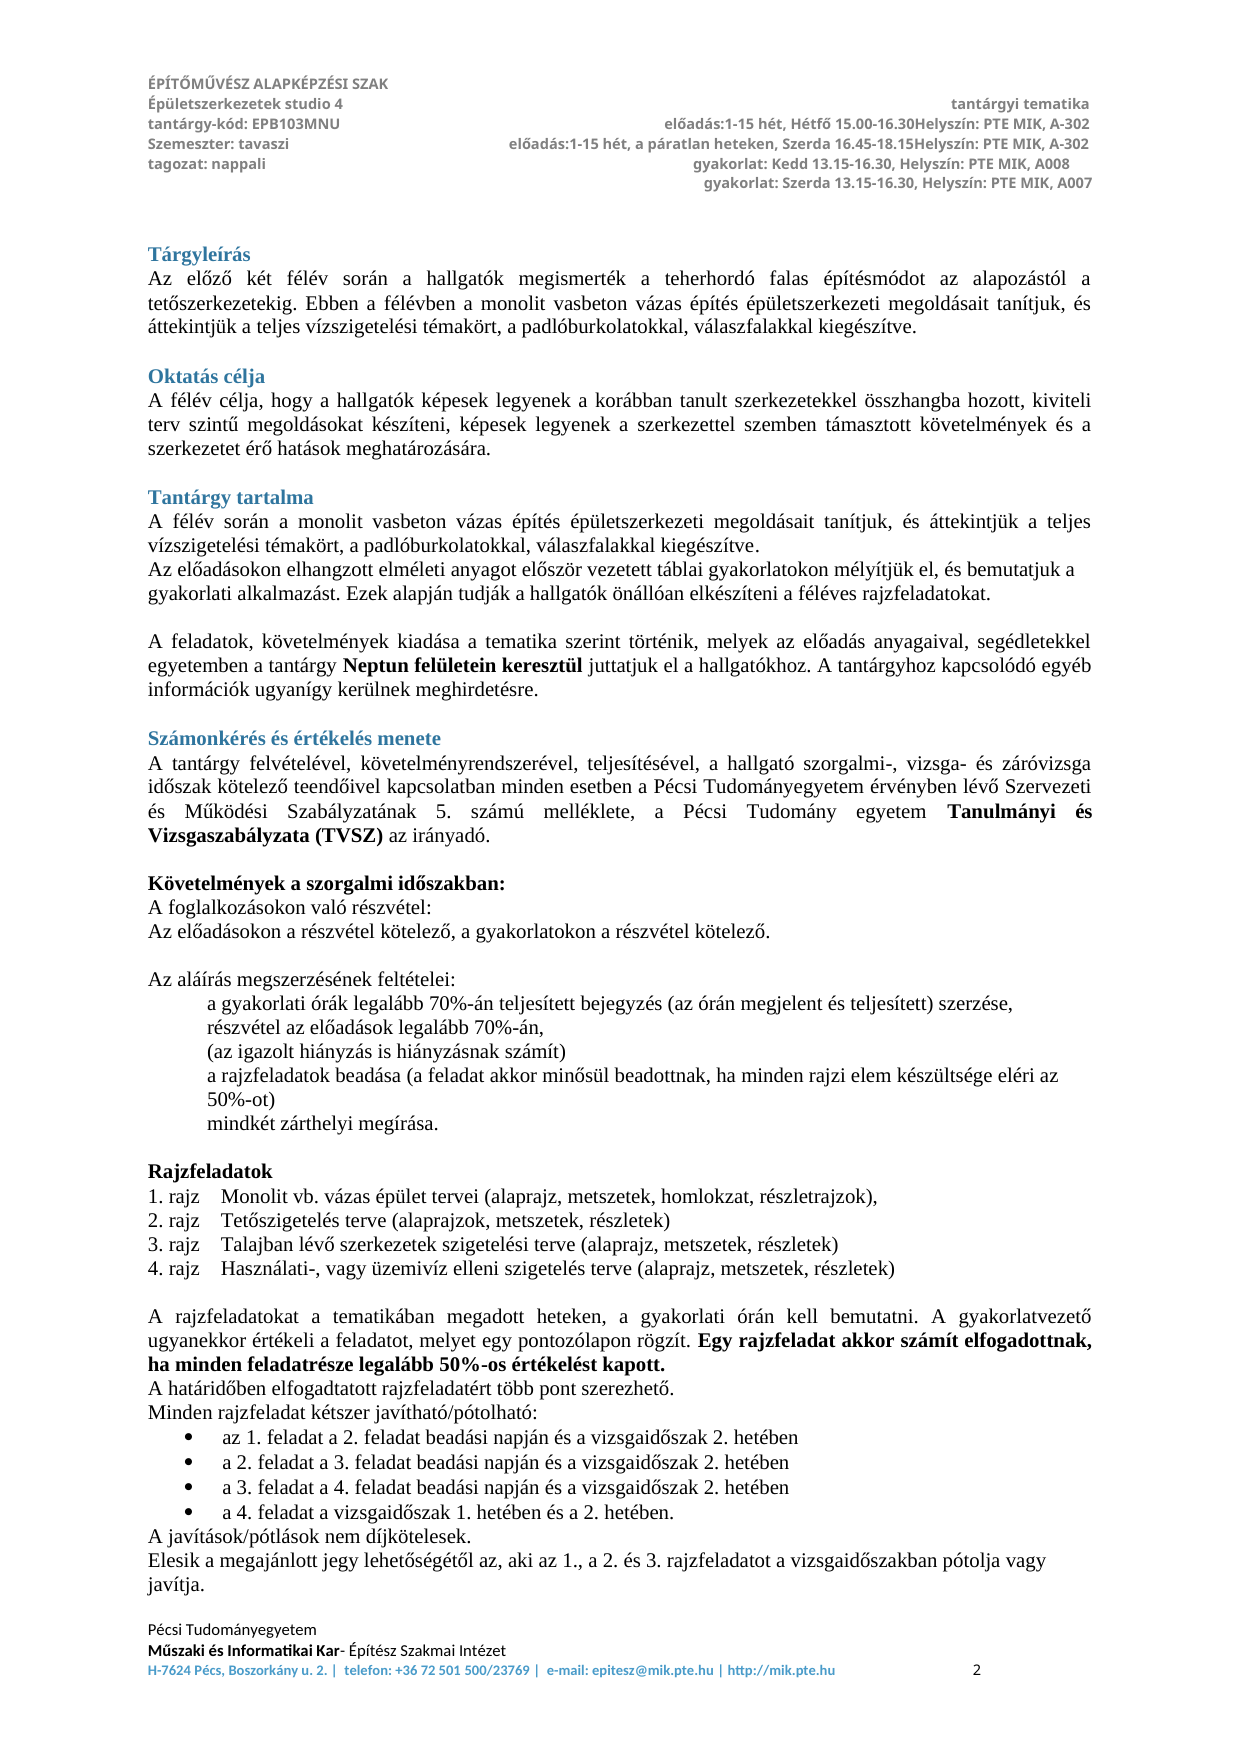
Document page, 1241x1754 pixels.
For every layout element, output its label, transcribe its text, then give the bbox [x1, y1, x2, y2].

text Az előző két félév során a hallgatók megismerték a teherhordó falas építésmódot az alapozástól a tetőszerkezetekig. Ebben a félévben a monolit vasbeton vázas építés épületszerkezeti megoldásait tanítjuk, és áttekintjük a teljes vízszigetelési témakört, a padlóburkolatokkal, válaszfalakkal kiegészítve. [148, 266, 1092, 338]
text a rajzfeladatok beadása (a feladat akkor minősül beadottnak, ha minden rajzi elem készültsége eléri az 50%-ot) [207, 1063, 1092, 1111]
text (az igazolt hiányzás is hiányzásnak számít) [148, 1039, 1092, 1063]
list a 3. feladat a 4. feladat beadási napján és a vizsgaidőszak 2. hetében [185, 1474, 1092, 1499]
subtitle Tárgyleírás [148, 242, 1092, 266]
text Elesik a megajánlott jegy lehetőségétől az, aki az 1., a 2. és 3. rajzfeladatot a vizsgaidőszakban pótolja vagy javítja. [148, 1548, 1092, 1596]
text Követelmények a szorgalmi időszakban: [148, 871, 1092, 895]
text A foglalkozásokon való részvétel: [148, 895, 1092, 919]
list a 2. feladat a 3. feladat beadási napján és a vizsgaidőszak 2. hetében [185, 1449, 1092, 1474]
subtitle Oktatás célja [148, 363, 1092, 388]
text A javítások/pótlások nem díjkötelesek. [148, 1524, 1092, 1548]
text A rajzfeladatokat a tematikában megadott heteken, a gyakorlati órán kell bemutatni. A gyakorlatvezető ugyanekkor értékeli a feladatot, melyet egy pontozólapon rögzít. Egy rajzfeladat akkor számít elfogadottnak, ha minden feladatrésze legalább 50%-os értékelést kapott. [148, 1304, 1092, 1376]
text a gyakorlati órák legalább 70%-án teljesített bejegyzés (az órán megjelent és teljesített) szerzése, [148, 991, 1092, 1015]
text Az aláírás megszerzésének feltételei: [148, 967, 1092, 991]
list az 1. feladat a 2. feladat beadási napján és a vizsgaidőszak 2. hetében [185, 1424, 1092, 1449]
text 2. rajz Tetőszigetelés terve (alaprajzok, metszetek, részletek) [148, 1208, 1092, 1232]
text Az előadásokon a részvétel kötelező, a gyakorlatokon a részvétel kötelező. [148, 919, 1092, 943]
text Minden rajzfeladat kétszer javítható/pótolható: [148, 1400, 1092, 1424]
text A félév célja, hogy a hallgatók képesek legyenek a korábban tanult szerkezetekkel összhangba hozott, kiviteli terv szintű megoldásokat készíteni, képesek legyenek a szerkezettel szemben támasztott követelmények és a szerkezetet érő hatások meghatározására. [148, 388, 1092, 460]
text 1. rajz Monolit vb. vázas épület tervei (alaprajz, metszetek, homlokzat, részletrajzok), [148, 1183, 1092, 1208]
text 4. rajz Használati-, vagy üzemivíz elleni szigetelés terve (alaprajz, metszetek, részletek) [148, 1256, 1092, 1280]
text A félév során a monolit vasbeton vázas építés épületszerkezeti megoldásait tanítjuk, és áttekintjük a teljes vízszigetelési témakört, a padlóburkolatokkal, válaszfalakkal kiegészítve. [148, 509, 1092, 557]
text részvétel az előadások legalább 70%-án, [148, 1015, 1092, 1039]
subtitle Az előadásokon elhangzott elméleti anyagot először vezetett táblai gyakorlatokon mélyítjük el, és bemutatjuk a gyakorlati alkalmazást. Ezek alapján tudják a hallgatók önállóan elkészíteni a féléves rajzfeladatokat. [148, 557, 1092, 605]
text Rajzfeladatok [148, 1159, 1092, 1183]
subtitle Tantárgy tartalma [148, 485, 1092, 509]
subtitle Számonkérés és értékelés menete [148, 726, 1092, 750]
text mindkét zárthelyi megírása. [148, 1111, 1092, 1135]
text 3. rajz Talajban lévő szerkezetek szigetelési terve (alaprajz, metszetek, részletek) [148, 1232, 1092, 1256]
text A tantárgy felvételével, követelményrendszerével, teljesítésével, a hallgató szorgalmi-, vizsga- és záróvizsga időszak kötelező teendőivel kapcsolatban minden esetben a Pécsi Tudományegyetem érvényben lévő Szervezeti és Működési Szabályzatának 5. számú melléklete, a Pécsi Tudomány egyetem Tanulmányi és Vizsgaszabályzata (TVSZ) az irányadó. [148, 750, 1092, 847]
list a 4. feladat a vizsgaidőszak 1. hetében és a 2. hetében. [185, 1499, 1092, 1524]
text A feladatok, követelmények kiadása a tematika szerint történik, melyek az előadás anyagaival, segédletekkel egyetemben a tantárgy Neptun felületein keresztül juttatjuk el a hallgatókhoz. A tantárgyhoz kapcsolódó egyéb információk ugyanígy kerülnek meghirdetésre. [148, 629, 1092, 701]
text A határidőben elfogadtatott rajzfeladatért több pont szerezhető. [148, 1376, 1092, 1400]
